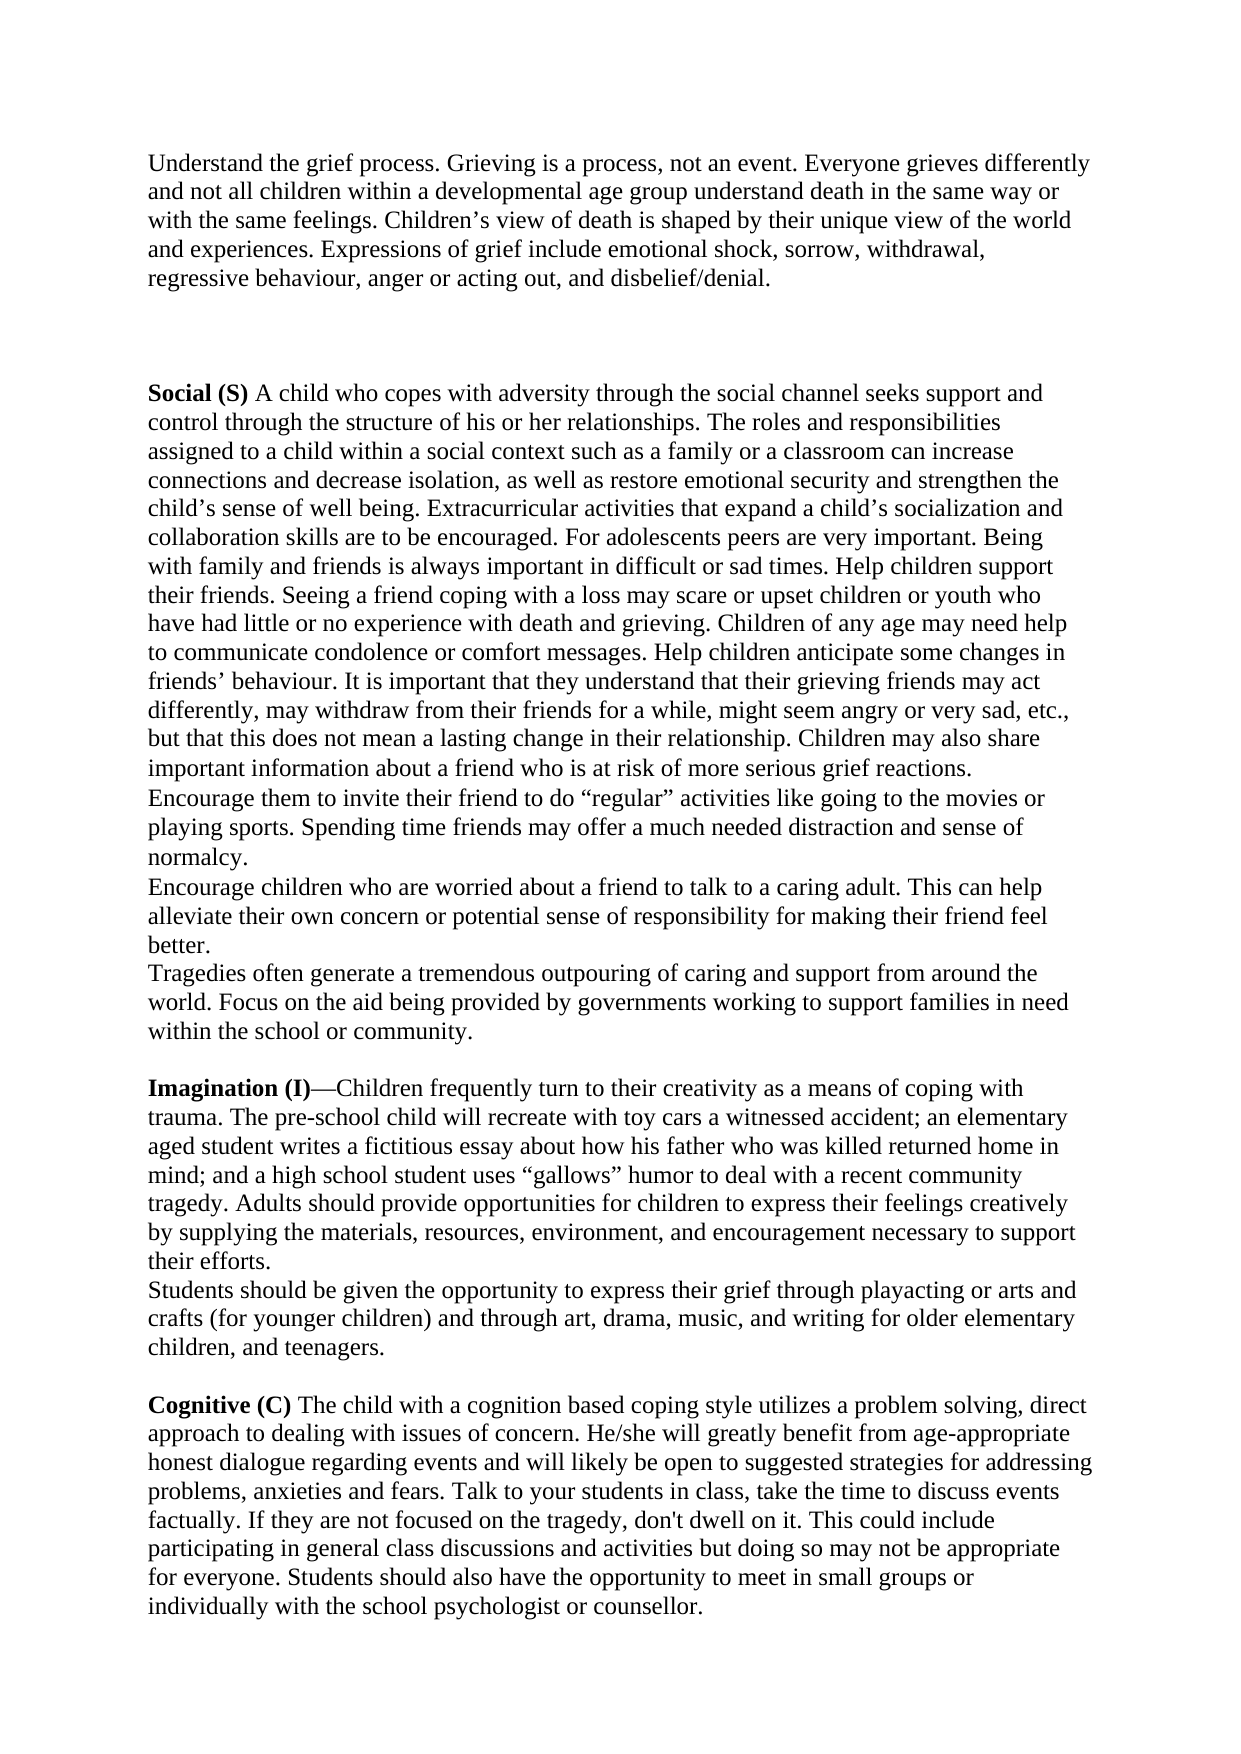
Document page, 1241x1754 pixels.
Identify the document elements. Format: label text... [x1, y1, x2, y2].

text Imagination (I)—Children frequently turn to their creativity as a means of coping with trauma. The pre-school child will recreate with toy cars a witnessed accident; an elementary aged student writes a fictitious essay about how his father who was killed returned home in mind; and a high school student uses “gallows” humor to deal with a recent community tragedy. Adults should provide opportunities for children to express their feelings creatively by supplying the materials, resources, environment, and encouragement necessary to support their efforts. [148, 1073, 1093, 1275]
text Social (S) A child who copes with adversity through the social channel seeks support and control through the structure of his or her relationships. The roles and responsibilities assigned to a child within a social context such as a family or a classroom can increase connections and decrease isolation, as well as restore emotional security and strengthen the child’s sense of well being. Extracurricular activities that expand a child’s socialization and collaboration skills are to be encouraged. For adolescents peers are very important. Being with family and friends is always important in difficult or sad times. Help children support their friends. Seeing a friend coping with a loss may scare or upset children or youth who have had little or no experience with death and grieving. Children of any age may need help to communicate condolence or comfort messages. Help children anticipate some changes in friends’ behaviour. It is important that they understand that their grieving friends may act differently, may withdraw from their friends for a while, might seem angry or very sad, etc., but that this does not mean a lasting change in their relationship. Children may also share important information about a friend who is at risk of more serious grief reactions. [148, 378, 1093, 783]
text Encourage children who are worried about a friend to talk to a caring adult. This can help alleviate their own concern or potential sense of responsibility for making their friend feel better. [148, 872, 1093, 958]
text Understand the grief process. Grieving is a process, not an event. Everyone grieves differently and not all children within a developmental age group understand death in the same way or with the same feelings. Children’s view of death is shaped by their unique view of the world and experiences. Expressions of grief include emotional shock, sorrow, withdrawal, regressive behaviour, anger or acting out, and disbelief/denial. [148, 148, 1093, 291]
text Students should be given the opportunity to express their grief through playacting or arts and crafts (for younger children) and through art, drama, music, and writing for older elementary children, and teenagers. [148, 1275, 1093, 1361]
text Encourage them to invite their friend to do “regular” activities like going to the movies or playing sports. Spending time friends may offer a much needed distraction and sense of normalcy. [148, 783, 1093, 872]
text Tragedies often generate a tremendous outpouring of caring and support from around the world. Focus on the aid being provided by governments working to support families in need within the school or community. [148, 958, 1093, 1045]
text Cognitive (C) The child with a cognition based coping style utilizes a problem solving, direct approach to dealing with issues of concern. He/she will greatly benefit from age-appropriate honest dialogue regarding events and will likely be open to suggested strategies for addressing problems, anxieties and fears. Talk to your students in class, take the time to discuss events factually. If they are not focused on the tragedy, don't dwell on it. This could include participating in general class discussions and activities but doing so may not be appropriate for everyone. Students should also have the opportunity to meet in small groups or individually with the school psychologist or counsellor. [148, 1390, 1093, 1620]
